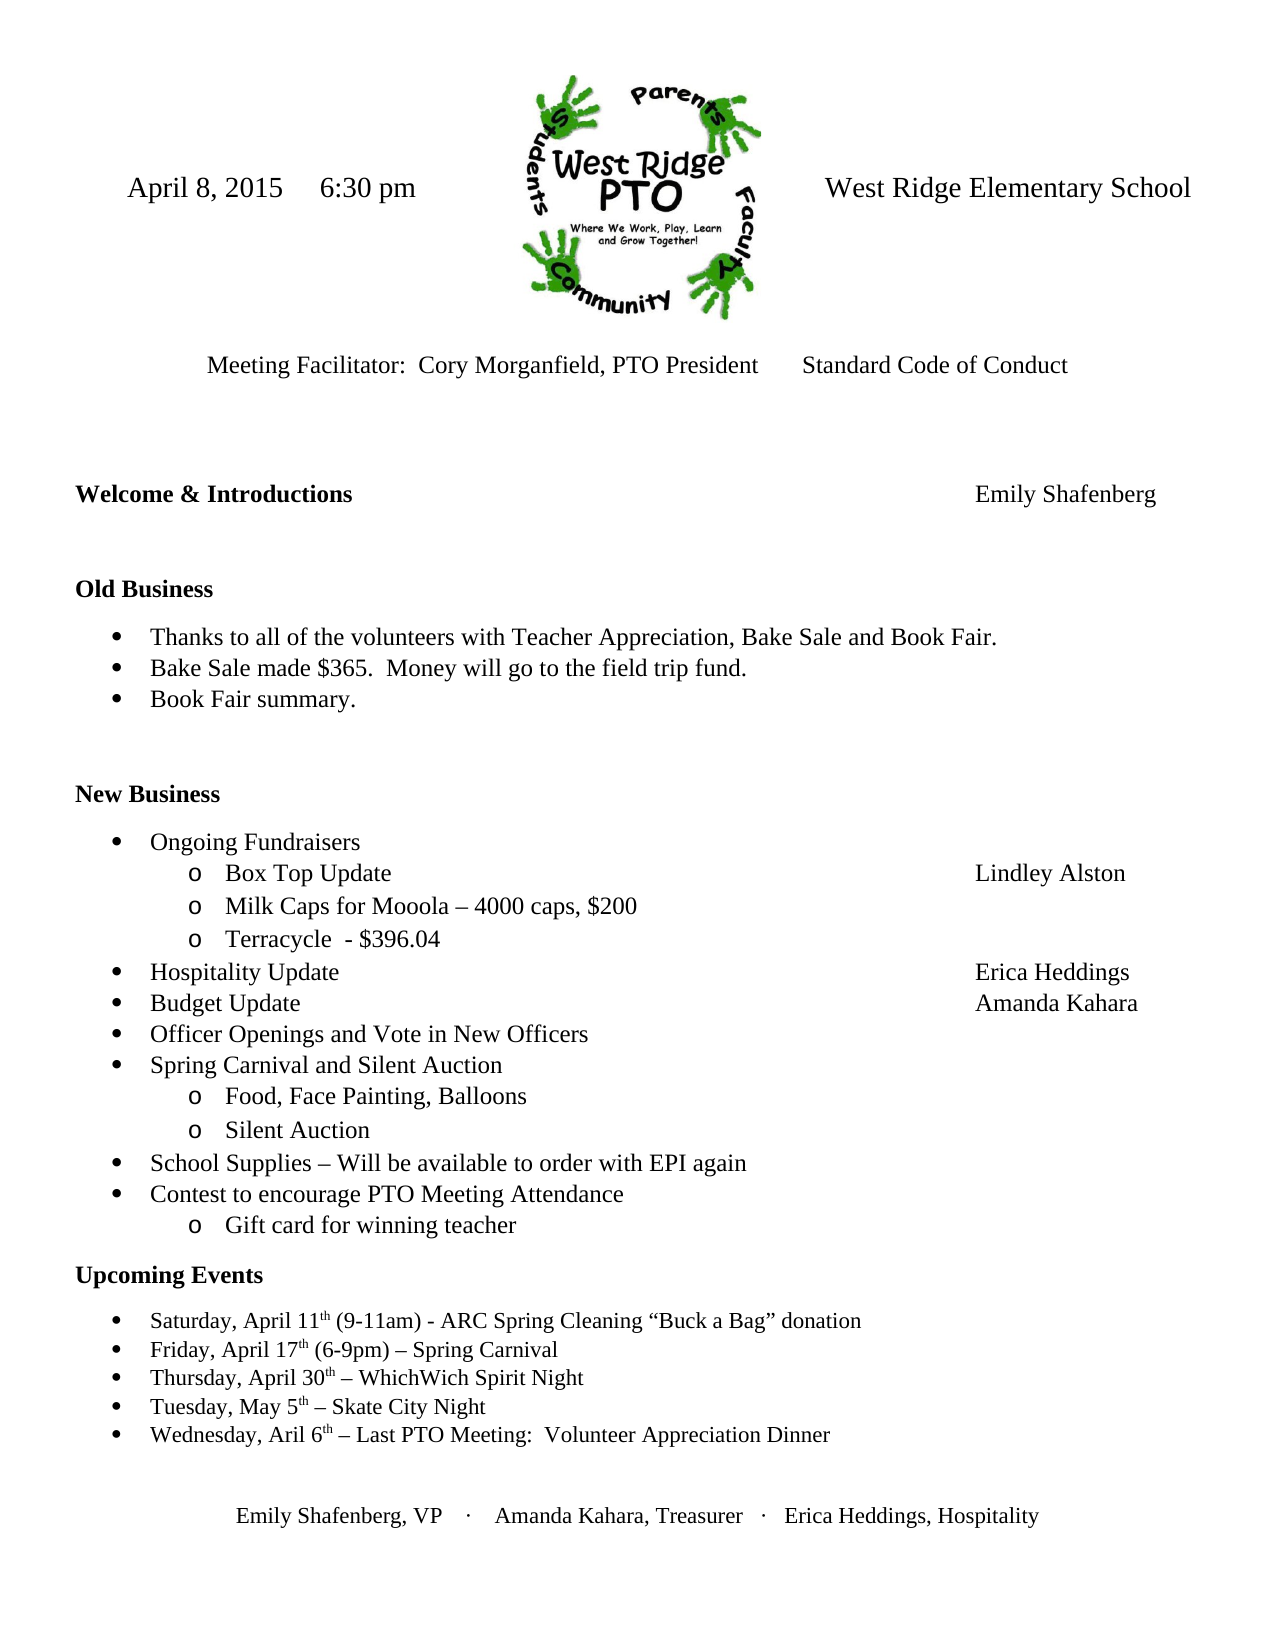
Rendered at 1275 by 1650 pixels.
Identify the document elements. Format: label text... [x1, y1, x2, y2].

list Thanks to all of the volunteers with Teacher Appreciation, Bake Sale and Book Fair. [112, 622, 1200, 651]
list Saturday, April 11th (9-11am) - ARC Spring Cleaning “Buck a Bag” donation [112, 1308, 1200, 1334]
list Hospitality Update Erica Heddings [112, 957, 1200, 986]
list Officer Openings and Vote in New Officers [112, 1019, 1200, 1048]
picture [513, 75, 762, 323]
list Terracycle - $396.04 [187, 924, 1200, 955]
list Tuesday, May 5th – Skate City Night [112, 1393, 1200, 1419]
list Bake Sale made $365. Money will go to the field trip fund. [112, 653, 1200, 682]
list Food, Face Painting, Balloons [187, 1081, 1200, 1112]
list Thursday, April 30th – WhichWich Spirit Night [112, 1364, 1200, 1391]
list Budget Update Amanda Kahara [112, 988, 1200, 1017]
list Milk Caps for Mooola – 4000 caps, $200 [187, 891, 1200, 922]
list Spring Carnival and Silent Auction [112, 1050, 1200, 1079]
list Gift card for winning teacher [187, 1210, 1200, 1241]
list Book Fair summary. [112, 684, 1200, 713]
text Old Business [75, 574, 1200, 603]
list Contest to encourage PTO Meeting Attendance [112, 1179, 1200, 1208]
list Silent Auction [187, 1115, 1200, 1146]
list Friday, April 17th (6-9pm) – Spring Carnival [112, 1336, 1200, 1362]
list Wednesday, Aril 6th – Last PTO Meeting: Volunteer Appreciation Dinner [112, 1421, 1200, 1448]
list School Supplies – Will be available to order with EPI again [112, 1148, 1200, 1177]
list Box Top Update Lindley Alston [187, 858, 1200, 888]
text New Business [75, 779, 1200, 808]
list Ongoing Fundraisers [112, 827, 1200, 855]
text Upcoming Events [75, 1260, 1200, 1289]
text Welcome & Introductions Emily Shafenberg [75, 479, 1200, 508]
